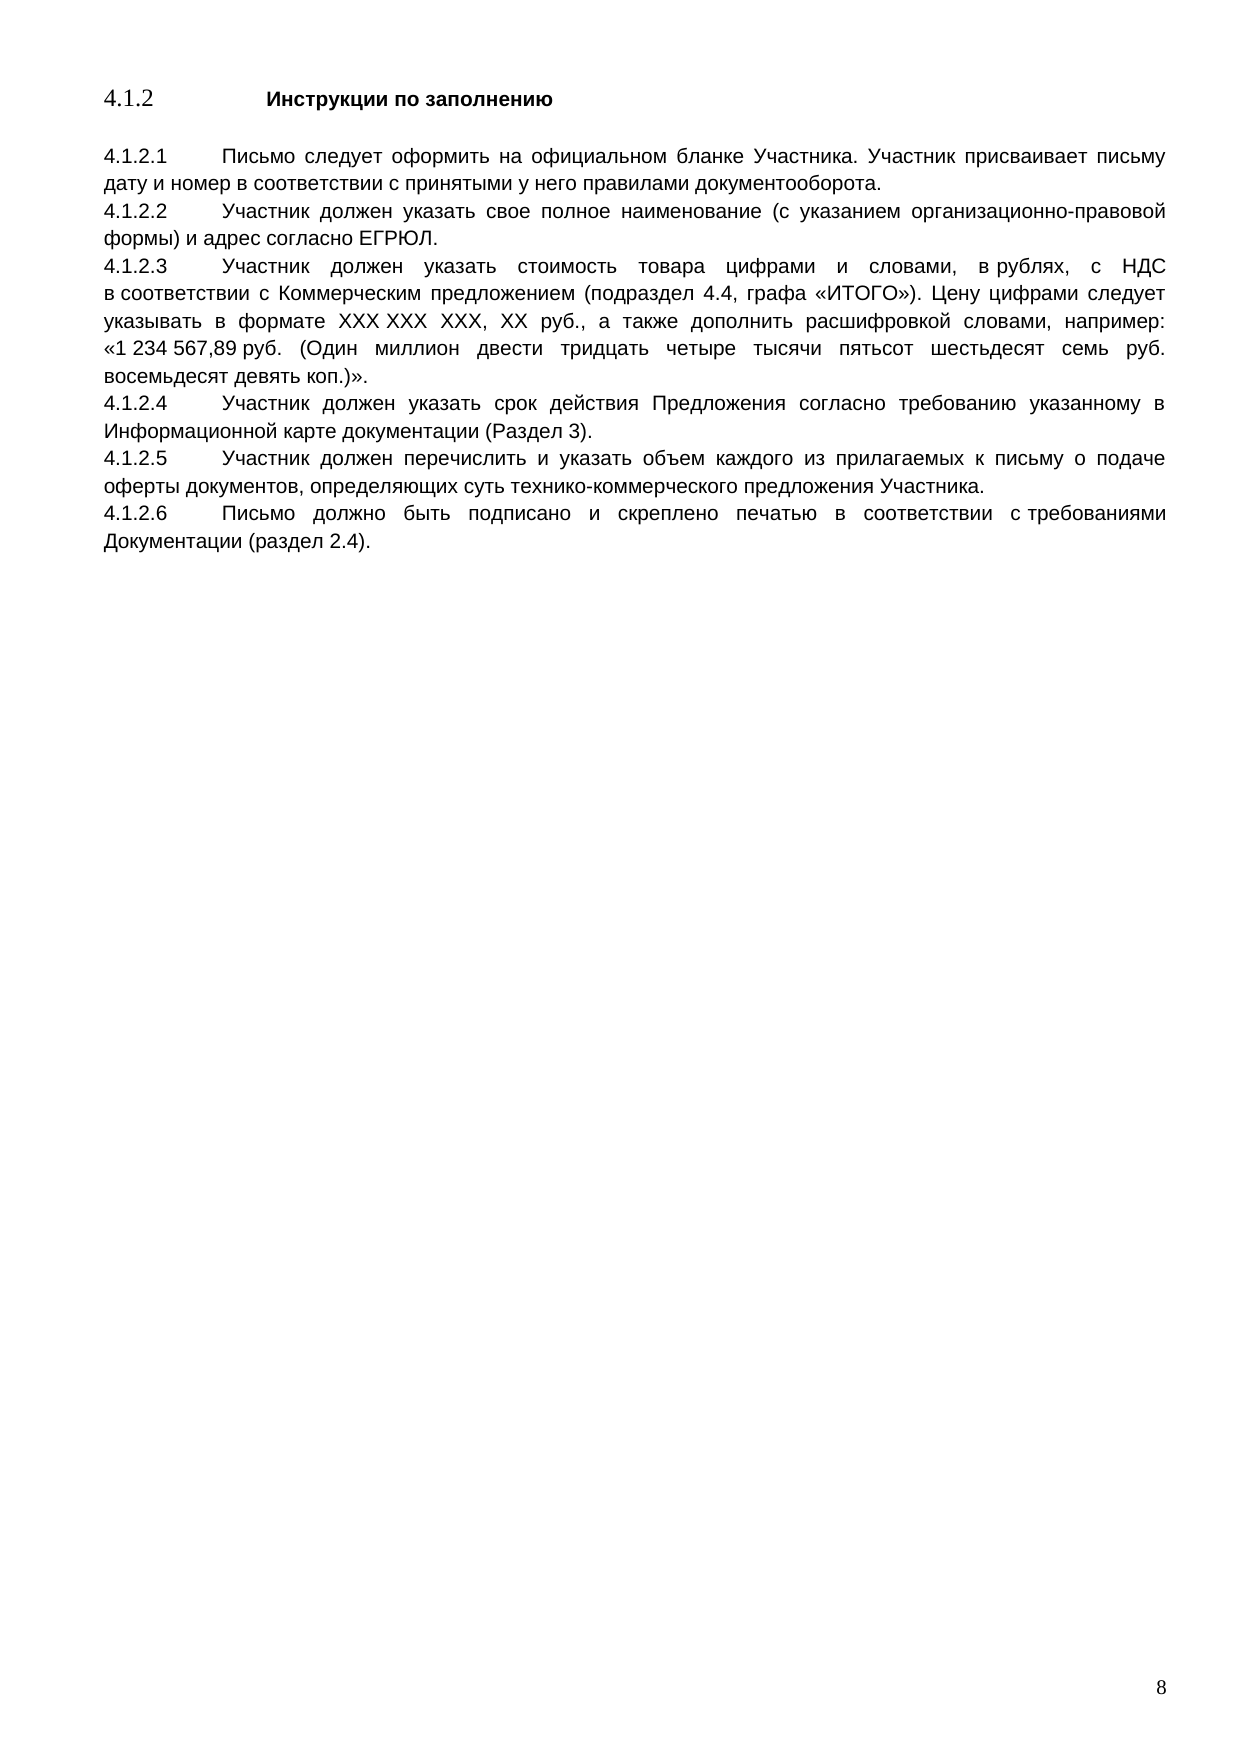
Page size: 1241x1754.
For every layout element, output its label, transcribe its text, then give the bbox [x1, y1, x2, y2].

list Письмо должно быть подписано и скреплено печатью в соответствии с требованиями Документации (раздел 2.4). [103, 501, 1167, 553]
list Участник должен указать стоимость товара цифрами и словами, в рублях, с НДС в соответствии с Коммерческим предложением (подраздел 4.4, графа «ИТОГО»). Цену цифрами следует указывать в формате ХХХ ХХХ XXX, ХХ руб., а также дополнить расшифровкой словами, например: «1 234 567,89 руб. (Один миллион двести тридцать четыре тысячи пятьсот шестьдесят семь руб. восемьдесят девять коп.)». [103, 254, 1167, 388]
list Письмо следует оформить на официальном бланке Участника. Участник присваивает письму дату и номер в соответствии с принятыми у него правилами документооборота. [103, 144, 1167, 195]
list Участник должен указать свое полное наименование (с указанием организационно-правовой формы) и адрес согласно ЕГРЮЛ. [103, 199, 1167, 250]
list Участник должен указать срок действия Предложения согласно требованию указанному в Информационной карте документации (Раздел 3). [103, 391, 1167, 443]
list Инструкции по заполнению [103, 83, 1167, 112]
list Участник должен перечислить и указать объем каждого из прилагаемых к письму о подаче оферты документов, определяющих суть технико-коммерческого предложения Участника. [103, 446, 1167, 498]
